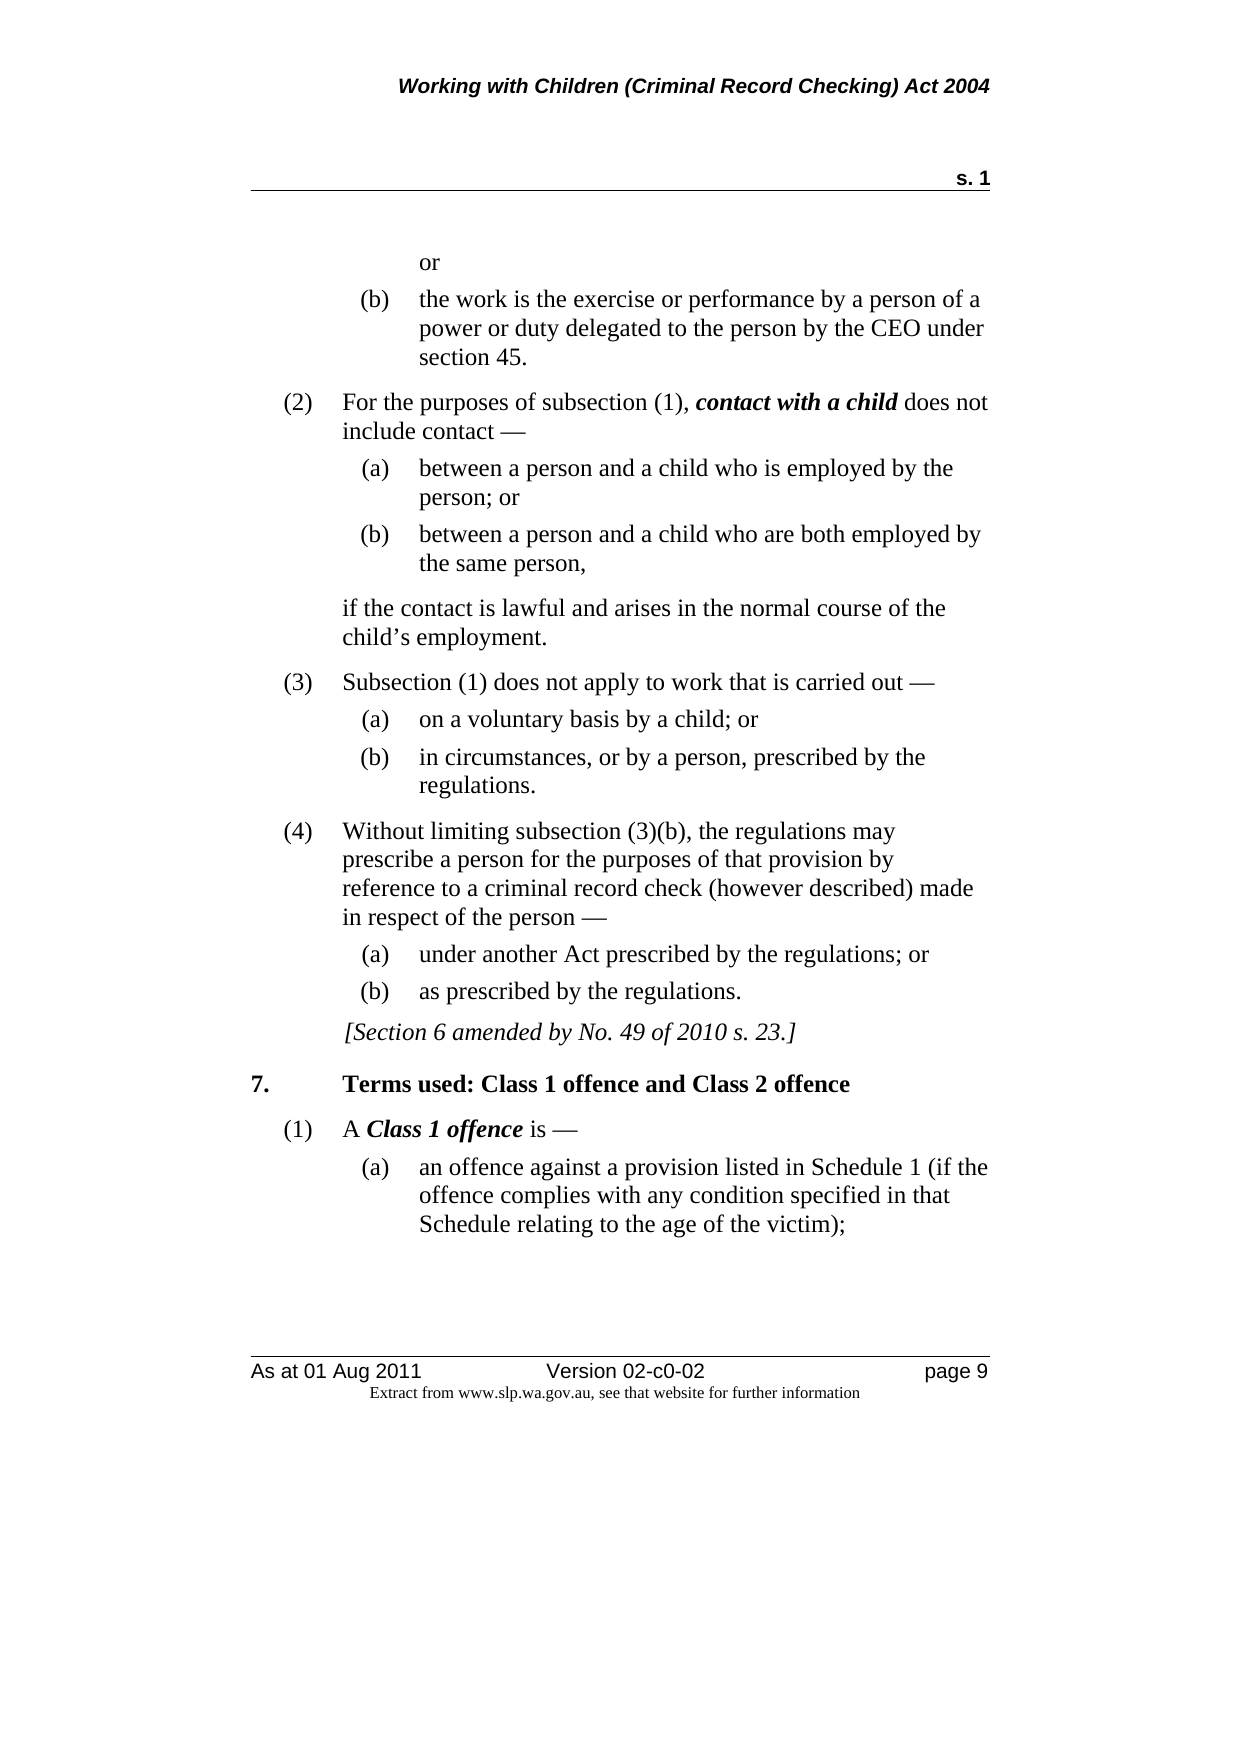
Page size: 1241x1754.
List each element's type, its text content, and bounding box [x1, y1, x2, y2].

text (b) the work is the exercise or performance by a person of a power or duty delegated to the person by the CEO under section 45. [251, 284, 990, 371]
text (2) For the purposes of subsection (1), contact with a child does not include contact — [251, 387, 990, 445]
text (b) between a person and a child who are both employed by the same person, [251, 519, 990, 577]
text (b) as prescribed by the regulations. [251, 976, 990, 1005]
text [Section 6 amended by No. 49 of 2010 s. 23.] [251, 1017, 990, 1046]
text (3) Subsection (1) does not apply to work that is carried out — [251, 667, 990, 696]
text (a) under another Act prescribed by the regulations; or [251, 939, 990, 968]
text (a) between a person and a child who is employed by the person; or [251, 453, 990, 511]
text (a) an offence against a provision listed in Schedule 1 (if the offence complies with any condition specified in that Schedule relating to the age of the victim); [251, 1152, 990, 1238]
text (1) A Class 1 offence is — [251, 1114, 990, 1143]
text or [251, 247, 990, 276]
text (b) in circumstances, or by a person, prescribed by the regulations. [251, 742, 990, 799]
text (4) Without limiting subsection (3)(b), the regulations may prescribe a person for the purposes of that provision by reference to a criminal record check (however described) made in respect of the person — [251, 816, 990, 931]
text if the contact is lawful and arises in the normal course of the child’s employment. [251, 593, 990, 651]
text (a) on a voluntary basis by a child; or [251, 704, 990, 733]
subtitle 7. Terms used: Class 1 offence and Class 2 offence [251, 1069, 990, 1098]
